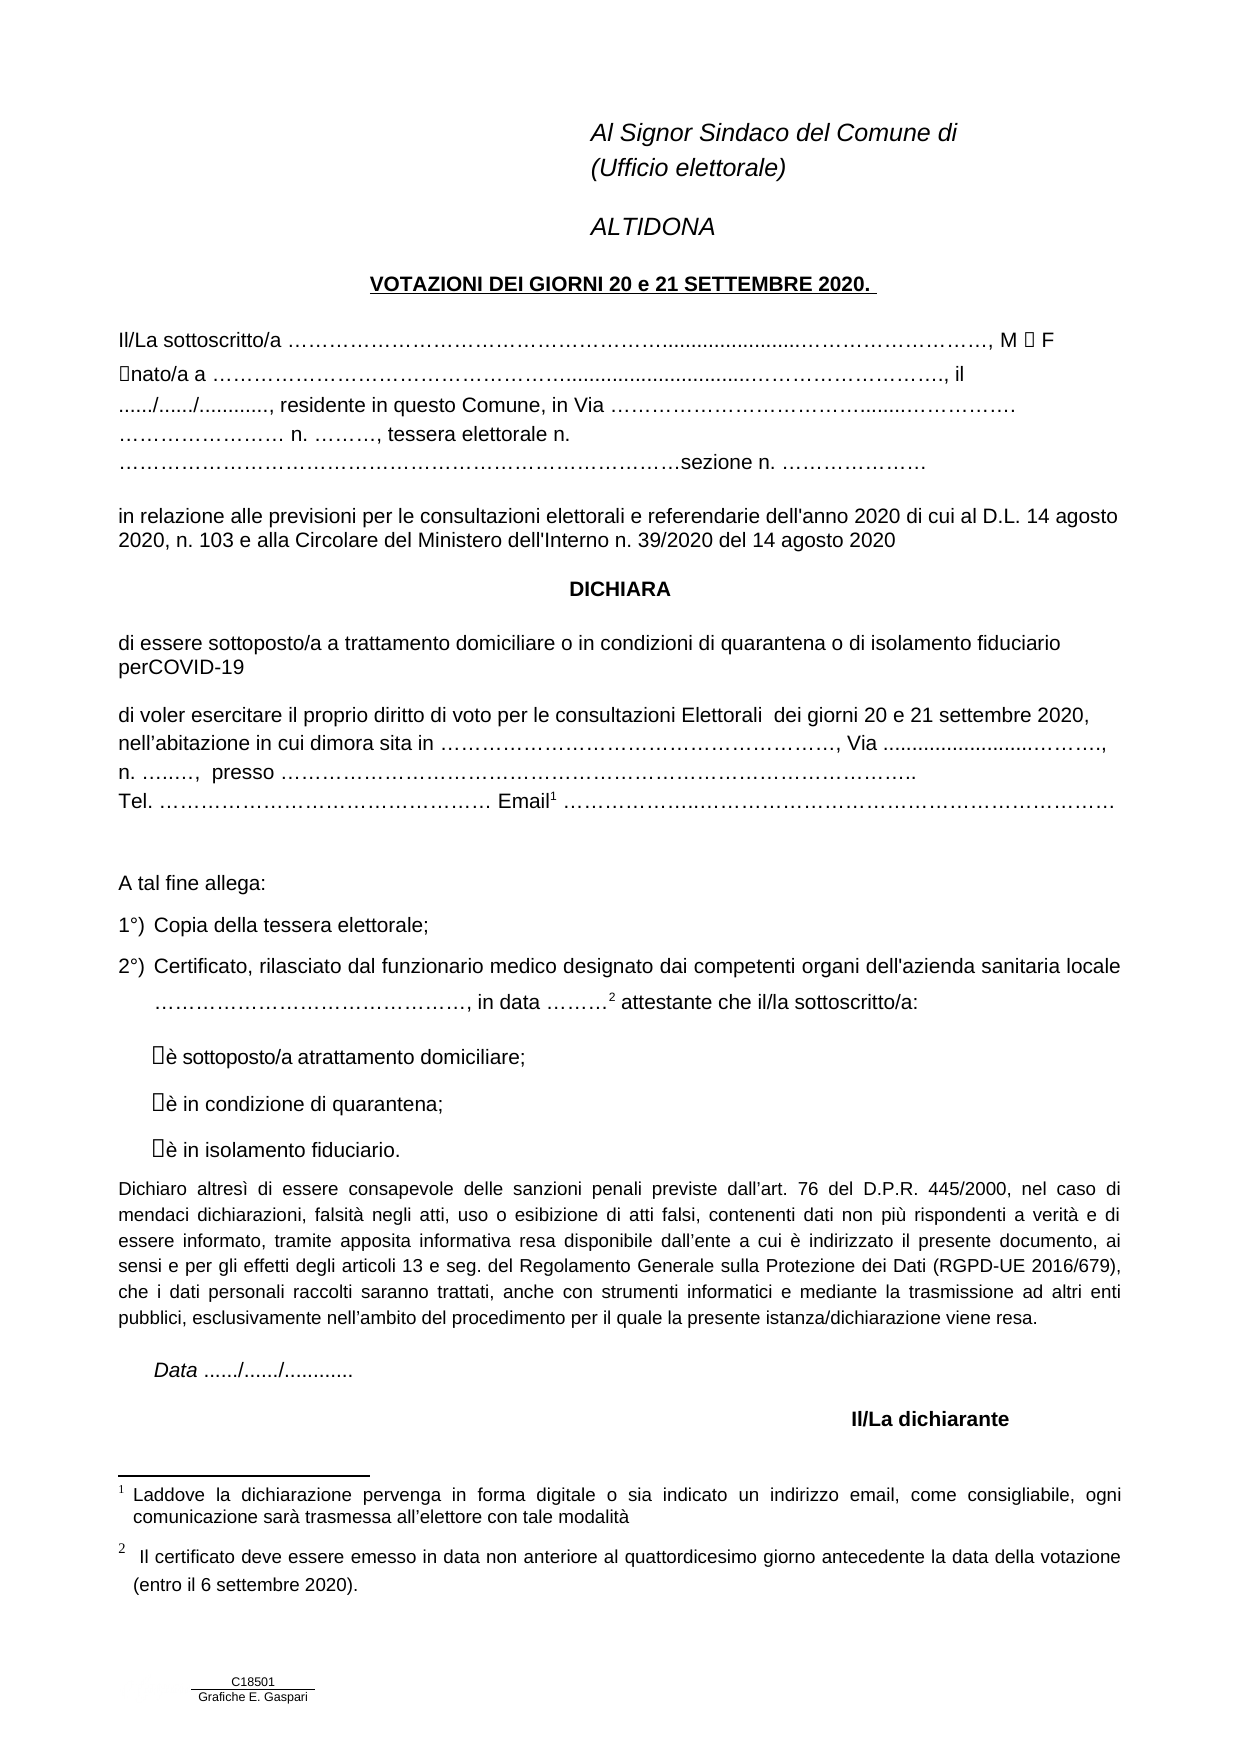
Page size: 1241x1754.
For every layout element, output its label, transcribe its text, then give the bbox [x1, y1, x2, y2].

text 2°) Certificato, rilasciato dal funzionario medico designato dai competenti organi dell'azienda sanitaria locale ………………………………………, in data ……… attestante che il/la sottoscritto/a: [118, 954, 1122, 1013]
text Il/La sottoscritto/a ………………………………………………........................………………………, M  F nato/a a ……………………………………………................................………………………., il ....../....../............, residente in questo Comune, in Via ………………………………........…………….…………………… n. ………, tessera elettorale n. ………………………………………………………………………sezione n. ………………… [118, 325, 1122, 474]
text Data ....../....../............ [118, 1358, 1122, 1382]
text di essere sottoposto/a a trattamento domiciliare o in condizioni di quarantena o di isolamento fiduciario perCOVID-19 [118, 631, 1122, 678]
text Dichiaro altresì di essere consapevole delle sanzioni penali previste dall’art. 76 del D.P.R. 445/2000, nel caso di mendaci dichiarazioni, falsità negli atti, uso o esibizione di atti falsi, contenenti dati non più rispondenti a verità e di essere informato, tramite apposita informativa resa disponibile dall’ente a cui è indirizzato il presente documento, ai sensi e per gli effetti degli articoli 13 e seg. del Regolamento Generale sulla Protezione dei Dati (RGPD-UE 2016/679), che i dati personali raccolti saranno trattati, anche con strumenti informatici e mediante la trasmissione ad altri enti pubblici, esclusivamente nell’ambito del procedimento per il quale la presente istanza/dichiarazione viene resa. [118, 1178, 1122, 1328]
text Tel. ………………………………………… Email ………………..…………………………………………………… [118, 789, 1122, 813]
text ALTIDONA [591, 212, 1122, 241]
text Al Signor Sindaco del Comune di (Ufficio elettorale) [591, 118, 1122, 181]
text A tal fine allega: [118, 871, 1122, 895]
text in relazione alle previsioni per le consultazioni elettorali e referendarie dell'anno 2020 di cui al D.L. 14 agosto 2020, n. 103 e alla Circolare del Ministero dell'Interno n. 39/2020 del 14 agosto 2020 [118, 504, 1122, 552]
text VOTAZIONI DEI GIORNI 20 e 21 SETTEMBRE 2020. [118, 272, 1122, 296]
text di voler esercitare il proprio diritto di voto per le consultazioni Elettorali dei giorni 20 e 21 settembre 2020, nell’abitazione in cui dimora sita in …………………………………………………, Via ..........................………., n. …..…, presso ……………………………………………………………………………….. [118, 702, 1122, 784]
text Il/La dichiarante [738, 1407, 1122, 1431]
text DICHIARA [118, 577, 1122, 601]
text è in condizione di quarantena; [151, 1084, 1122, 1119]
text 1°) Copia della tessera elettorale; [118, 912, 1122, 936]
text è in isolamento fiduciario. [151, 1131, 1122, 1165]
text è sottoposto/a atrattamento domiciliare; [151, 1038, 1122, 1072]
